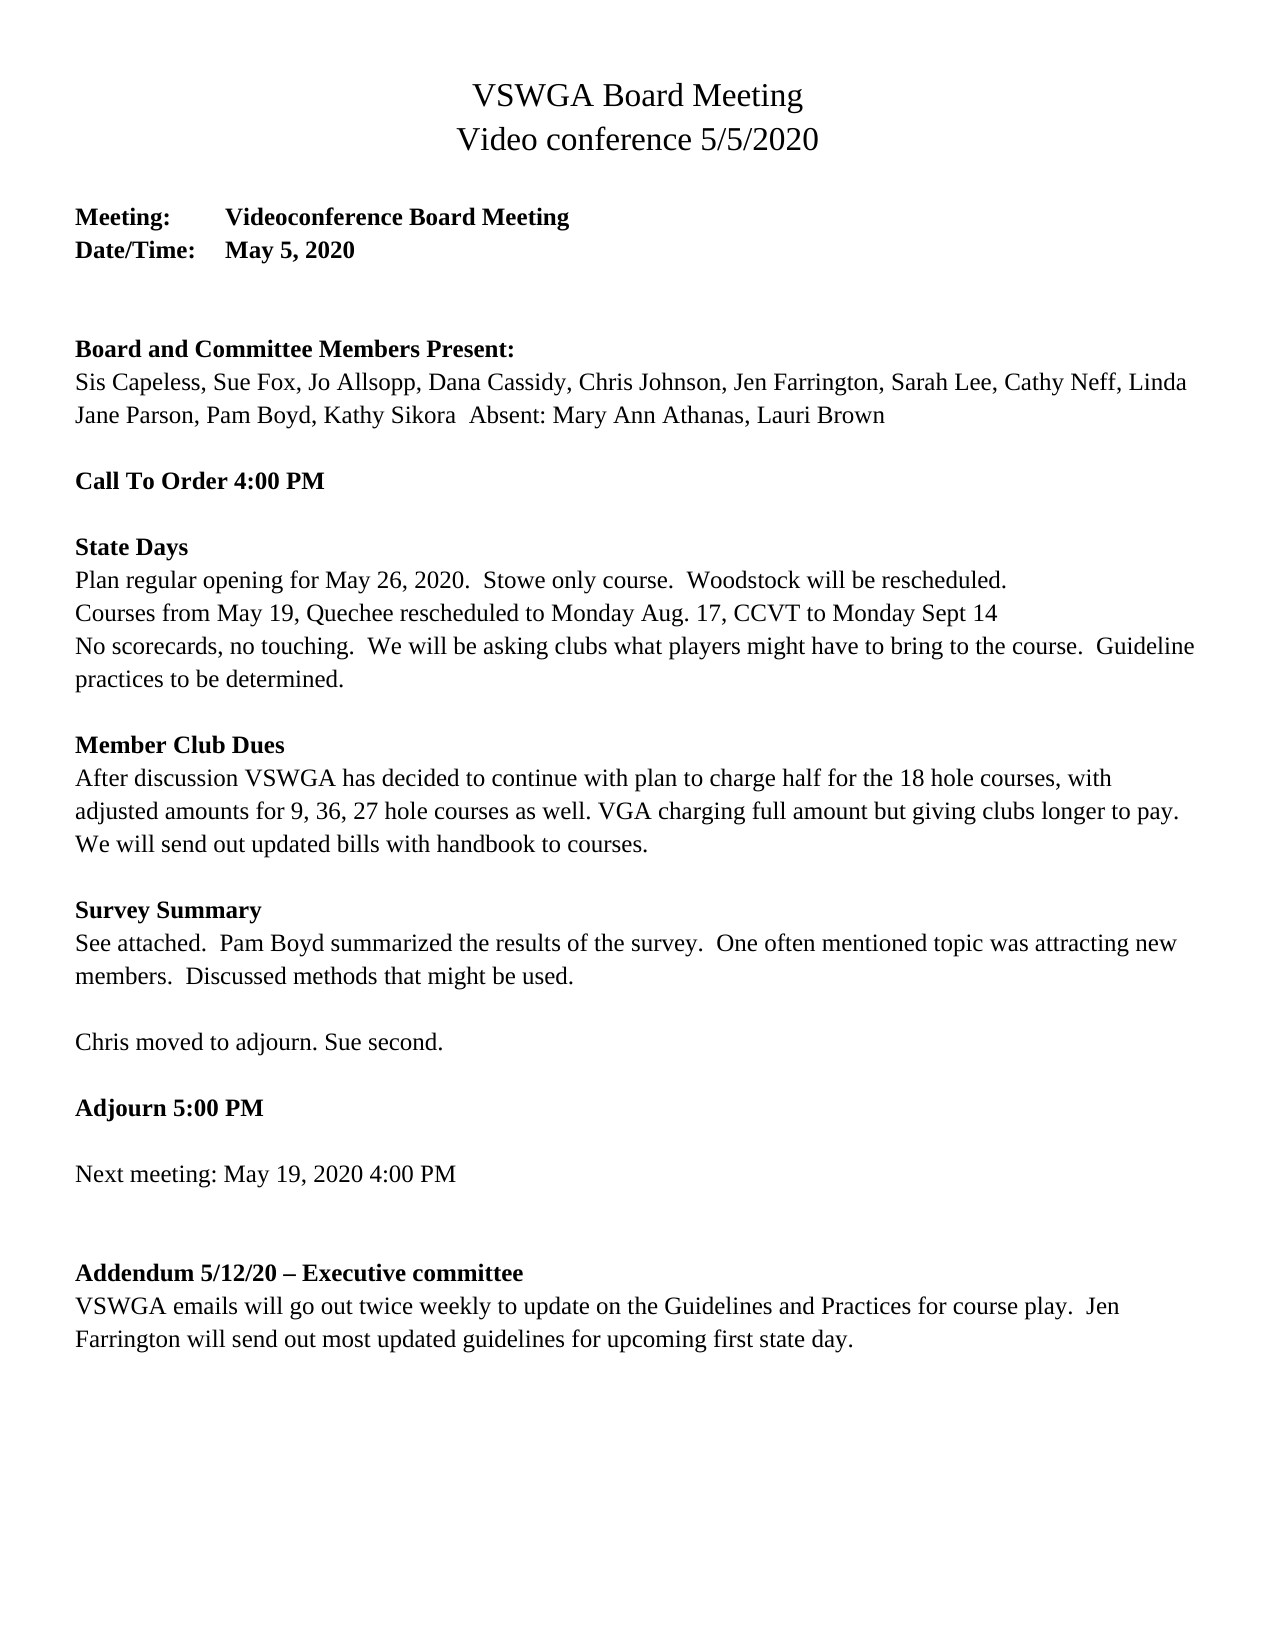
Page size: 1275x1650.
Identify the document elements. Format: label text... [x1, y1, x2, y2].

text Sis Capeless, Sue Fox, Jo Allsopp, Dana Cassidy, Chris Johnson, Jen Farrington, Sarah Lee, Cathy Neff, Linda Jane Parson, Pam Boyd, Kathy Sikora Absent: Mary Ann Athanas, Lauri Brown [75, 367, 1200, 428]
text State Days [75, 532, 1200, 561]
text Call To Order 4:00 PM [75, 466, 1200, 494]
text Chris moved to adjourn. Sue second. [75, 1027, 1200, 1056]
text Addendum 5/12/20 – Executive committee [75, 1258, 1200, 1287]
text Video conference 5/5/2020 [75, 119, 1200, 157]
text Next meeting: May 19, 2020 4:00 PM [75, 1159, 1200, 1188]
text After discussion VSWGA has decided to continue with plan to charge half for the 18 hole courses, with adjusted amounts for 9, 36, 27 hole courses as well. VGA charging full amount but giving clubs longer to pay. We will send out updated bills with handbook to courses. [75, 763, 1200, 858]
text Courses from May 19, Quechee rescheduled to Monday Aug. 17, CCVT to Monday Sept 14 [75, 598, 1200, 627]
text No scorecards, no touching. We will be asking clubs what players might have to bring to the course. Guideline practices to be determined. Member Club Dues [75, 631, 1200, 759]
text Adjourn 5:00 PM [75, 1093, 1200, 1122]
text VSWGA Board Meeting [75, 75, 1200, 113]
text Meeting: Videoconference Board Meeting [75, 202, 1200, 230]
text Survey Summary [75, 895, 1200, 924]
text VSWGA emails will go out twice weekly to update on the Guidelines and Practices for course play. Jen Farrington will send out most updated guidelines for upcoming first state day. [75, 1291, 1200, 1353]
text Board and Committee Members Present: [75, 334, 1200, 362]
text Date/Time: May 5, 2020 [75, 235, 1200, 263]
text See attached. Pam Boyd summarized the results of the survey. One often mentioned topic was attracting new members. Discussed methods that might be used. [75, 928, 1200, 990]
text Plan regular opening for May 26, 2020. Stowe only course. Woodstock will be rescheduled. [75, 565, 1200, 594]
